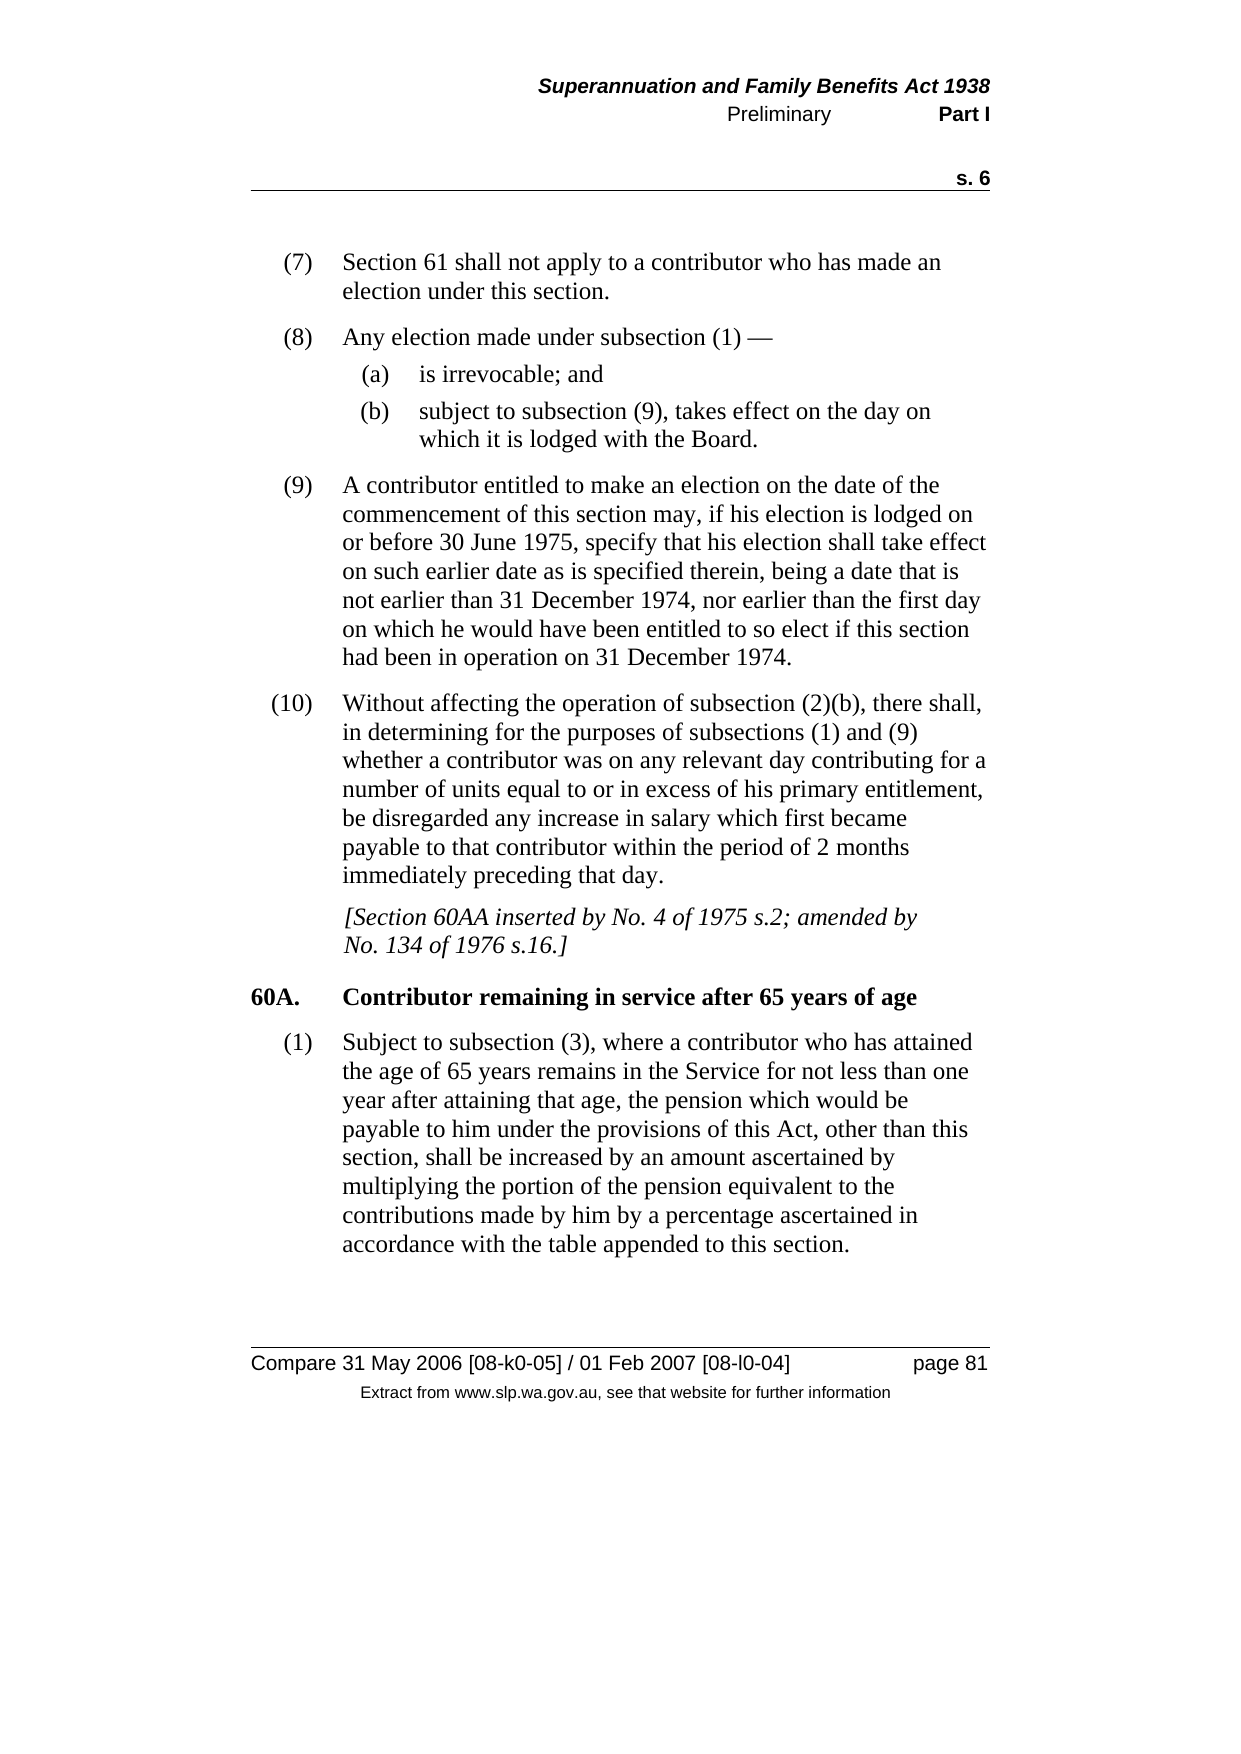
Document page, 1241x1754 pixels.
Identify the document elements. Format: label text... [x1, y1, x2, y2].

text [Section 60AA inserted by No. 4 of 1975 s.2; amended by No. 134 of 1976 s.16.] [251, 902, 990, 959]
text (1) Subject to subsection (3), where a contributor who has attained the age of 65 years remains in the Service for not less than one year after attaining that age, the pension which would be payable to him under the provisions of this Act, other than this section, shall be increased by an amount ascertained by multiplying the portion of the pension equivalent to the contributions made by him by a percentage ascertained in accordance with the table appended to this section. [251, 1027, 990, 1257]
text (10) Without affecting the operation of subsection (2)(b), there shall, in determining for the purposes of subsections (1) and (9) whether a contributor was on any relevant day contributing for a number of units equal to or in excess of his primary entitlement, be disregarded any increase in salary which first became payable to that contributor within the period of 2 months immediately preceding that day. [251, 688, 990, 889]
text (9) A contributor entitled to make an election on the date of the commencement of this section may, if his election is lodged on or before 30 June 1975, specify that his election shall take effect on such earlier date as is specified therein, being a date that is not earlier than 31 December 1974, nor earlier than the first day on which he would have been entitled to so elect if this section had been in operation on 31 December 1974. [251, 470, 990, 671]
text (a) is irrevocable; and [251, 359, 990, 387]
text (7) Section 61 shall not apply to a contributor who has made an election under this section. [251, 247, 990, 305]
text (8) Any election made under subsection (1) — [251, 322, 990, 350]
subtitle 60A. Contributor remaining in service after 65 years of age [251, 982, 990, 1011]
text (b) subject to subsection (9), takes effect on the day on which it is lodged with the Board. [251, 396, 990, 453]
